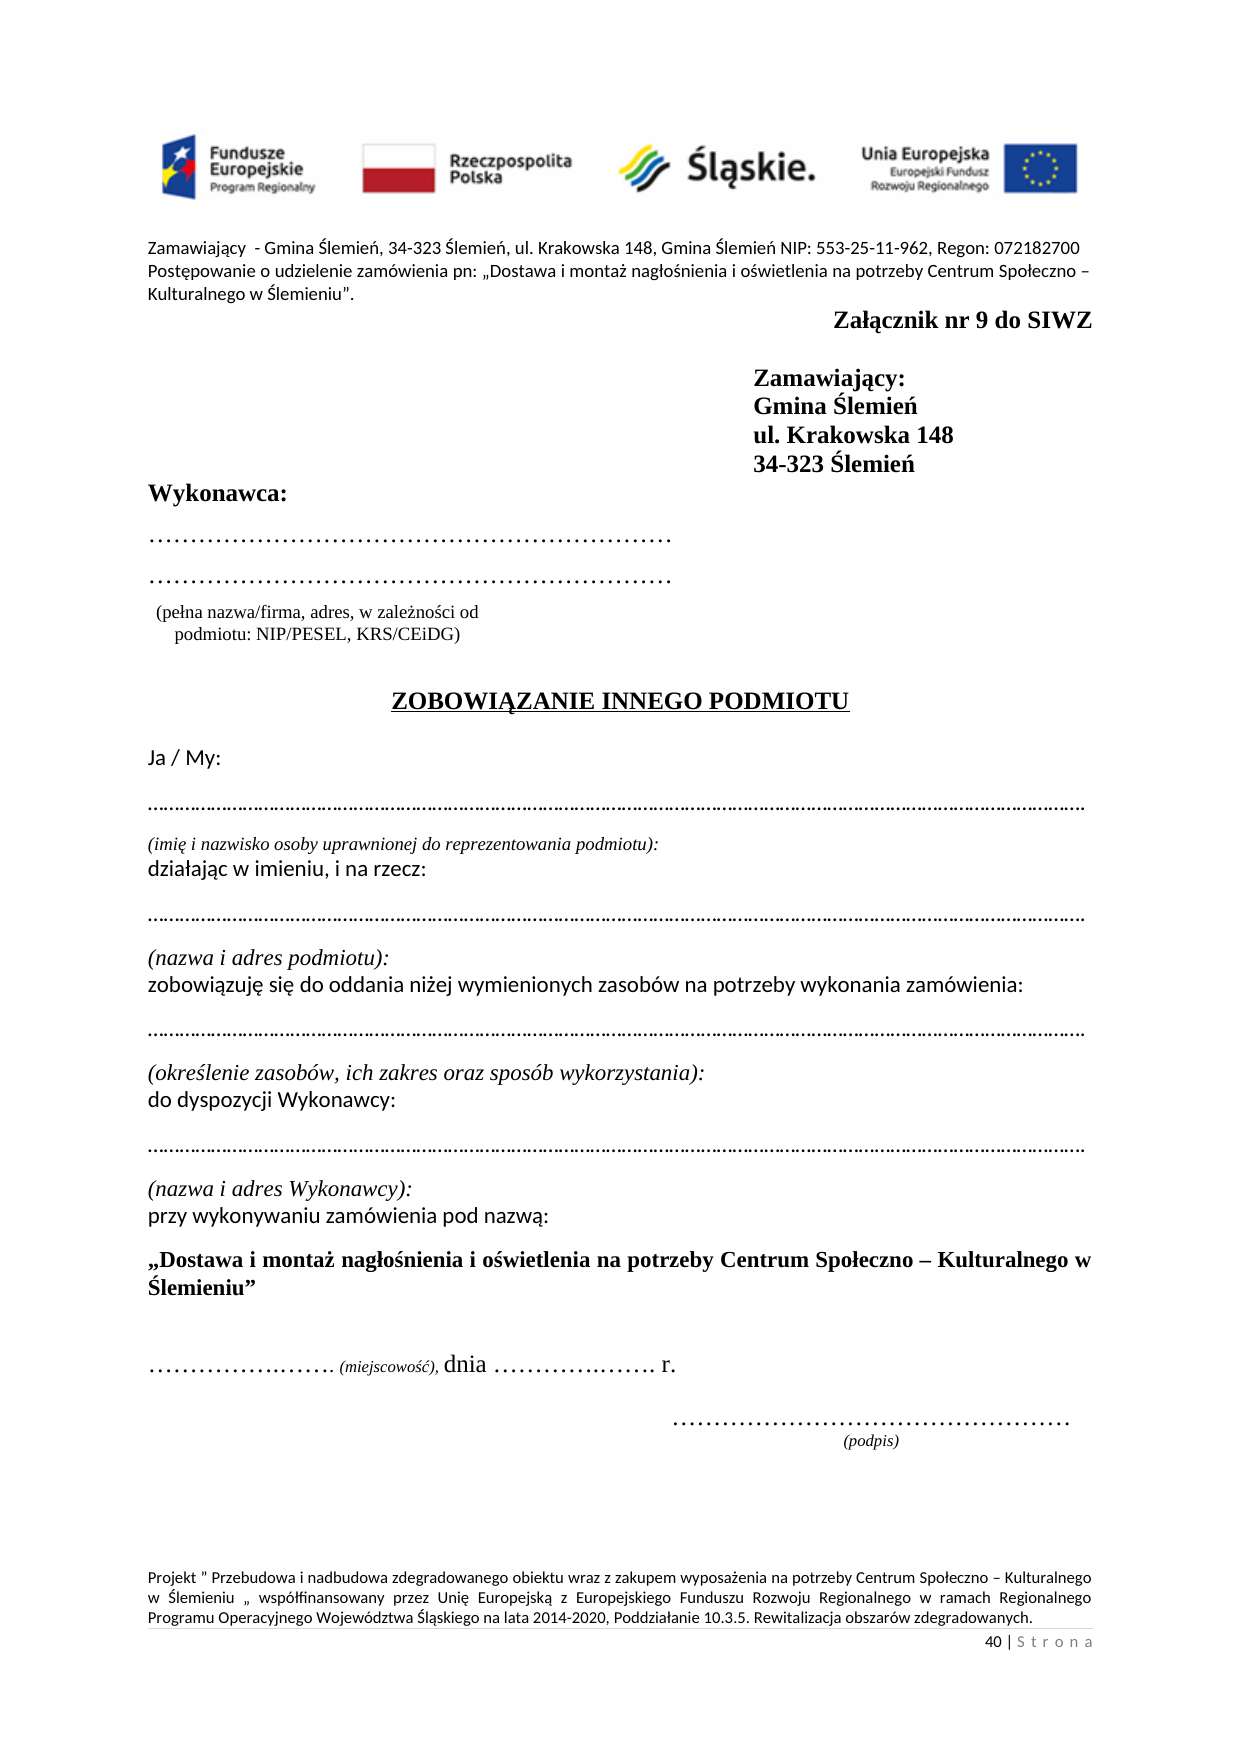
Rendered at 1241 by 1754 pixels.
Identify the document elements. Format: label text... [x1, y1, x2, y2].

text (nazwa i adres Wykonawcy): [148, 1175, 1093, 1201]
text (pełna nazwa/firma, adres, w zależności od podmiotu: NIP/PESEL, KRS/CEiDG) [148, 601, 487, 644]
text (nazwa i adres podmiotu): [148, 943, 1093, 970]
text do dyspozycji Wykonawcy: [148, 1086, 1093, 1114]
text (określenie zasobów, ich zakres oraz sposób wykorzystania): [148, 1059, 1093, 1086]
text ……………………………………………………………………………………………………………………………………………………………. [148, 1014, 1093, 1043]
text ……………………………………………………………………………………………………………………………………………………………. [148, 1130, 1093, 1158]
text Ja / My: [148, 743, 1093, 771]
text (imię i nazwisko osoby uprawnionej do reprezentowania podmiotu): [148, 833, 1093, 854]
text Załącznik nr 9 do SIWZ [148, 305, 1093, 334]
text ZOBOWIĄZANIE INNEGO PODMIOTU [148, 686, 1093, 714]
text …………….……. (miejscowość), dnia ………….……. r. [148, 1349, 1093, 1378]
text przy wykonywaniu zamówienia pod nazwą: [148, 1201, 1093, 1229]
text Wykonawca: [148, 478, 1093, 506]
text ……………………………………………………………………………………………………………………………………………………………. [148, 788, 1093, 816]
text ……………………………………………………… [148, 560, 1093, 589]
text ……………………………………………………… [148, 519, 1093, 548]
text Zamawiający: [753, 363, 1093, 391]
text (podpis) [650, 1431, 1093, 1450]
text Gmina Ślemień ul. Krakowska 148 [753, 391, 1093, 449]
text zobowiązuję się do oddania niżej wymienionych zasobów na potrzeby wykonania zamówienia: [148, 970, 1093, 998]
picture [147, 119, 1093, 214]
text działając w imieniu, i na rzecz: [148, 854, 1093, 882]
text ……………………………………………………………………………………………………………………………………………………………. [148, 899, 1093, 927]
text 34-323 Ślemień [753, 449, 1093, 478]
text ………………………………………… [650, 1402, 1093, 1431]
text „Dostawa i montaż nagłośnienia i oświetlenia na potrzeby Centrum Społeczno – Kulturalnego w Ślemieniu” [148, 1246, 1093, 1301]
